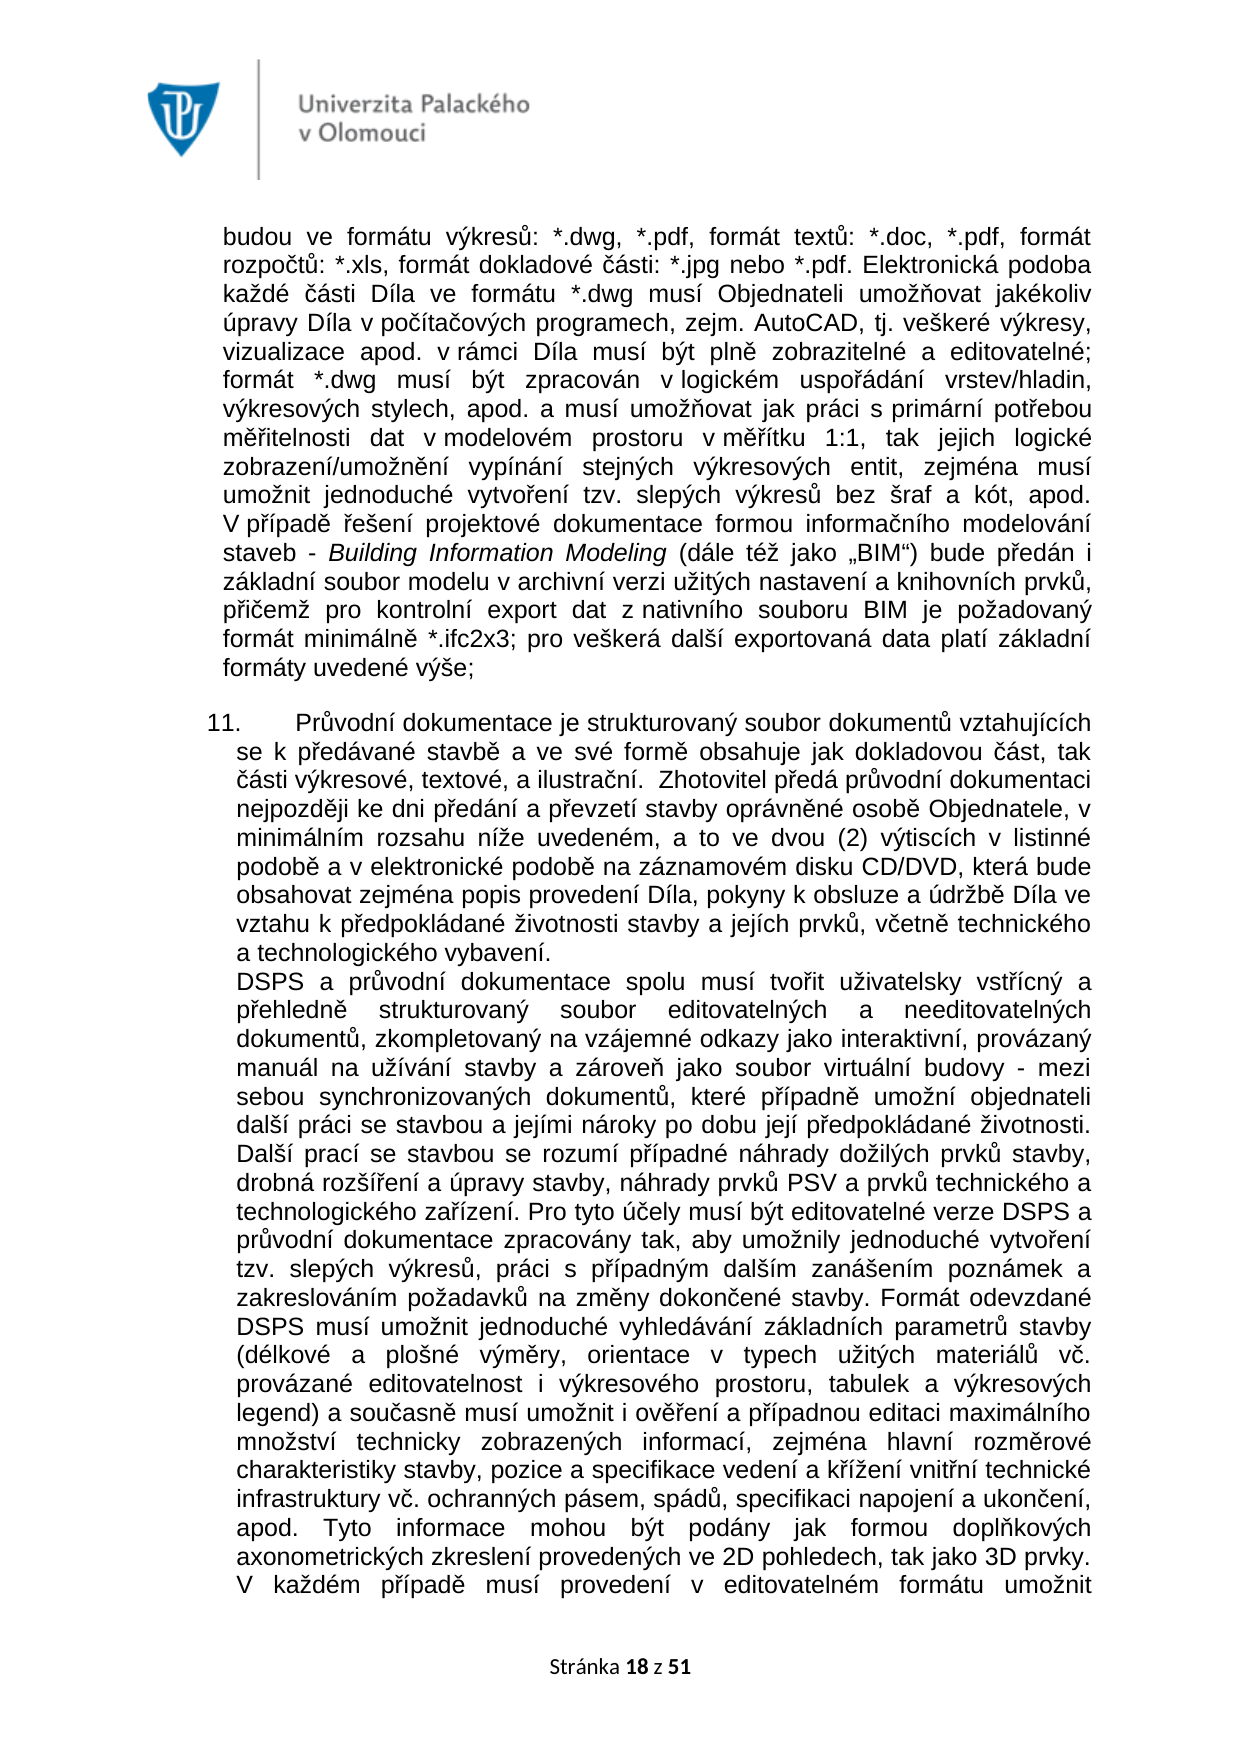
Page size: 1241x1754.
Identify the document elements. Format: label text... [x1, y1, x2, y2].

list Průvodní dokumentace je strukturovaný soubor dokumentů vztahujících se k předávané stavbě a ve své formě obsahuje jak dokladovou část, tak části výkresové, textové, a ilustrační. Zhotovitel předá průvodní dokumentaci nejpozději ke dni předání a převzetí stavby oprávněné osobě Objednatele, v minimálním rozsahu níže uvedeném, a to ve dvou (2) výtiscích v listinné podobě a v elektronické podobě na záznamovém disku CD/DVD, která bude obsahovat zejména popis provedení Díla, pokyny k obsluze a údržbě Díla ve vztahu k předpokládané životnosti stavby a jejích prvků, včetně technického a technologického vybavení. [207, 708, 1093, 967]
picture [147, 59, 531, 180]
